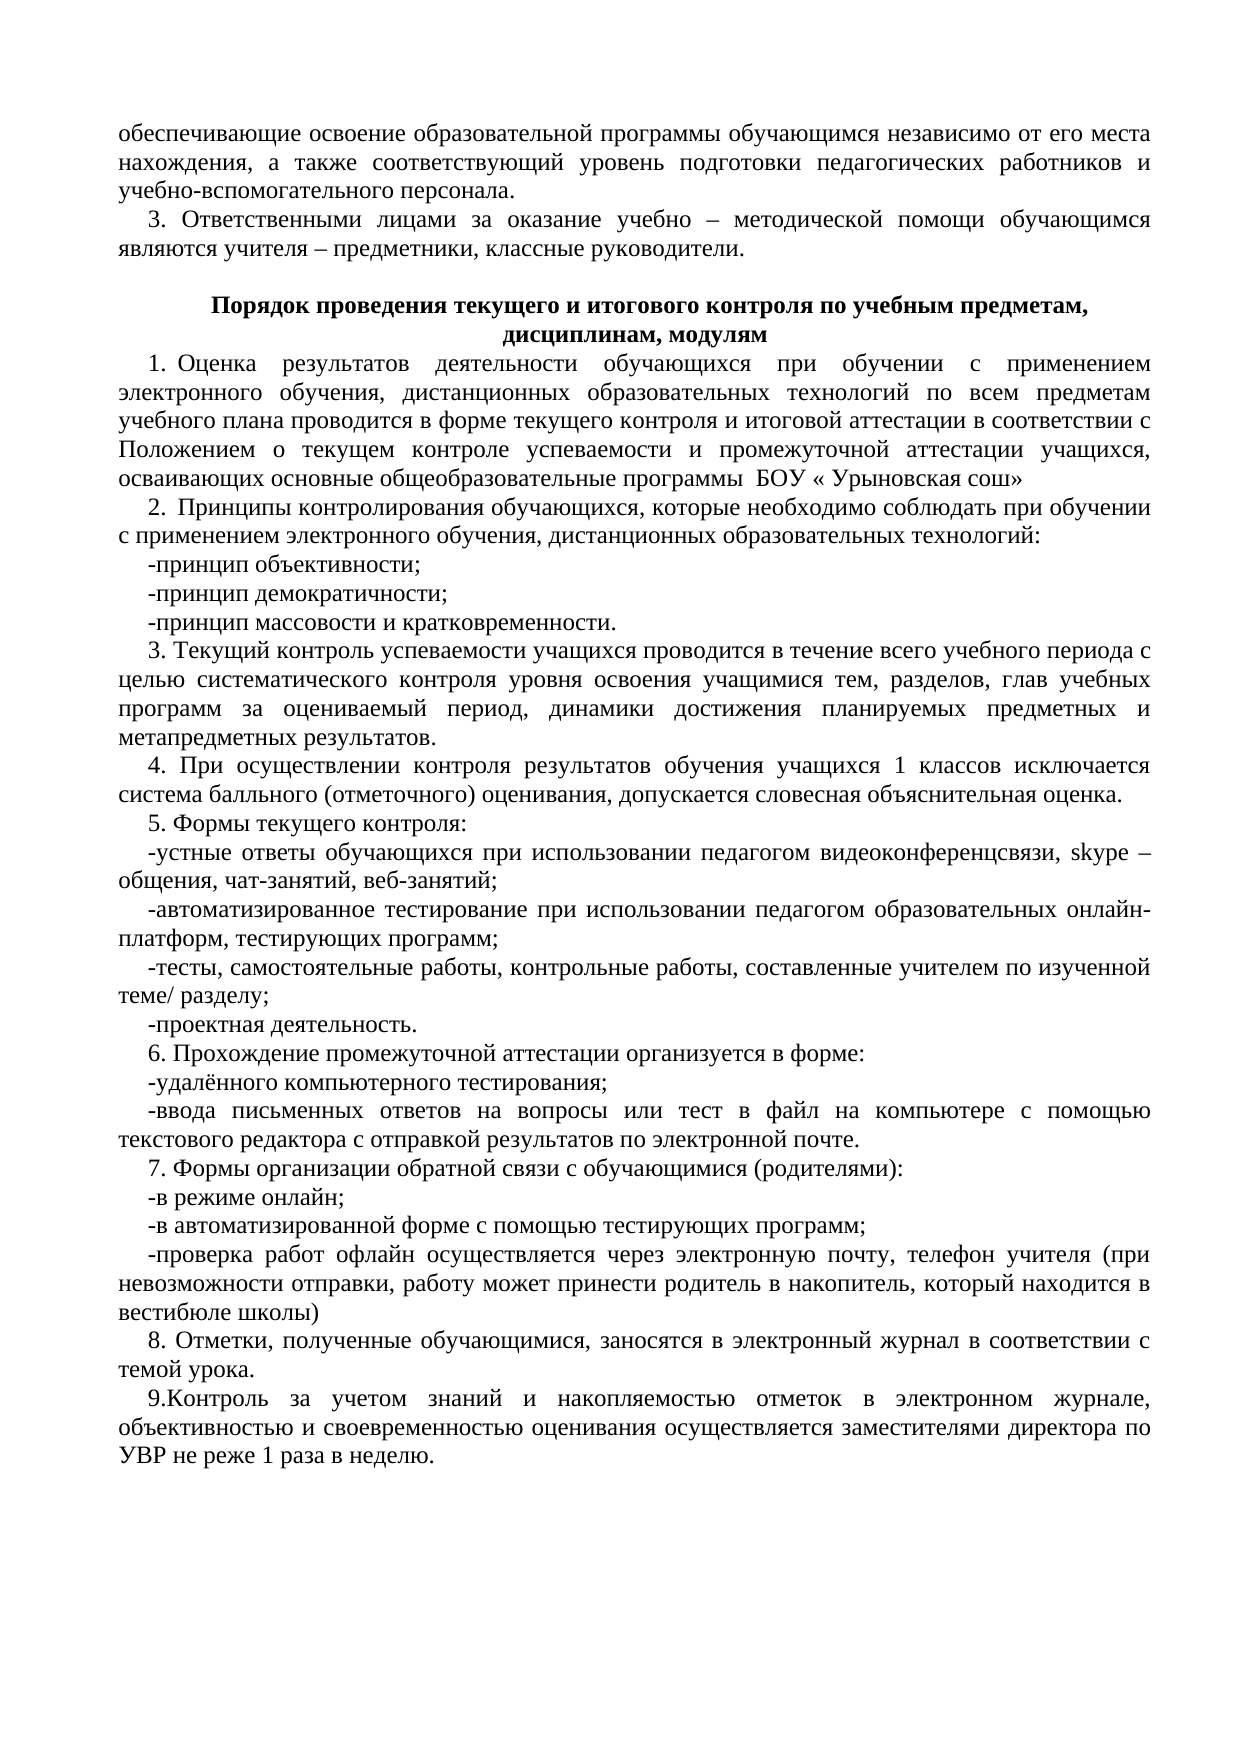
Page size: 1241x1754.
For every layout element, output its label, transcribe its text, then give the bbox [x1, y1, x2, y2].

list Принципы контролирования обучающихся, которые необходимо соблюдать при обучении с применением электронного обучения, дистанционных образовательных технологий: [118, 492, 1152, 549]
list -проектная деятельность. [118, 1009, 1152, 1038]
list 6. Прохождение промежуточной аттестации организуется в форме: [118, 1038, 1152, 1067]
list -принцип демократичности; [118, 578, 1152, 607]
list Оценка результатов деятельности обучающихся при обучении с применением электронного обучения, дистанционных образовательных технологий по всем предметам учебного плана проводится в форме текущего контроля и итоговой аттестации в соответствии с Положением о текущем контроле успеваемости и промежуточной аттестации учащихся, осваивающих основные общеобразовательные программы БОУ « Урыновская сош» [118, 348, 1152, 492]
list -проверка работ офлайн осуществляется через электронную почту, телефон учителя (при невозможности отправки, работу может принести родитель в накопитель, который находится в вестибюле школы) [118, 1239, 1152, 1326]
list 4. При осуществлении контроля результатов обучения учащихся 1 классов исключается система балльного (отметочного) оценивания, допускается словесная объяснительная оценка. [118, 751, 1152, 808]
list -принцип массовости и кратковременности. [118, 607, 1152, 636]
list -в автоматизированной форме с помощью тестирующих программ; [118, 1211, 1152, 1239]
list -устные ответы обучающихся при использовании педагогом видеоконференцсвязи, skype – общения, чат-занятий, веб-занятий; [118, 837, 1152, 894]
list -тесты, самостоятельные работы, контрольные работы, составленные учителем по изученной теме/ разделу; [118, 952, 1152, 1009]
list 3. Текущий контроль успеваемости учащихся проводится в течение всего учебного периода с целью систематического контроля уровня освоения учащимися тем, разделов, глав учебных программ за оцениваемый период, динамики достижения планируемых предметных и метапредметных результатов. [118, 636, 1152, 751]
list -удалённого компьютерного тестирования; [118, 1067, 1152, 1096]
list 7. Формы организации обратной связи с обучающимися (родителями): [118, 1153, 1152, 1182]
list -автоматизированное тестирование при использовании педагогом образовательных онлайн-платформ, тестирующих программ; [118, 894, 1152, 952]
text 9.Контроль за учетом знаний и накопляемостью отметок в электронном журнале, объективностью и своевременностью оценивания осуществляется заместителями директора по УВР не реже 1 раза в неделю. [118, 1383, 1152, 1469]
list -принцип объективности; [118, 549, 1152, 578]
text 3. Ответственными лицами за оказание учебно – методической помощи обучающимся являются учителя – предметники, классные руководители. [118, 204, 1152, 262]
list -ввода письменных ответов на вопросы или тест в файл на компьютере с помощью текстового редактора с отправкой результатов по электронной почте. [118, 1096, 1152, 1153]
text Порядок проведения текущего и итогового контроля по учебным предметам, дисциплинам, модулям [118, 291, 1152, 348]
list 5. Формы текущего контроля: [118, 808, 1152, 837]
list -в режиме онлайн; [118, 1182, 1152, 1211]
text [118, 118, 1152, 204]
list 8. Отметки, полученные обучающимися, заносятся в электронный журнал в соответствии с темой урока. [118, 1326, 1152, 1383]
